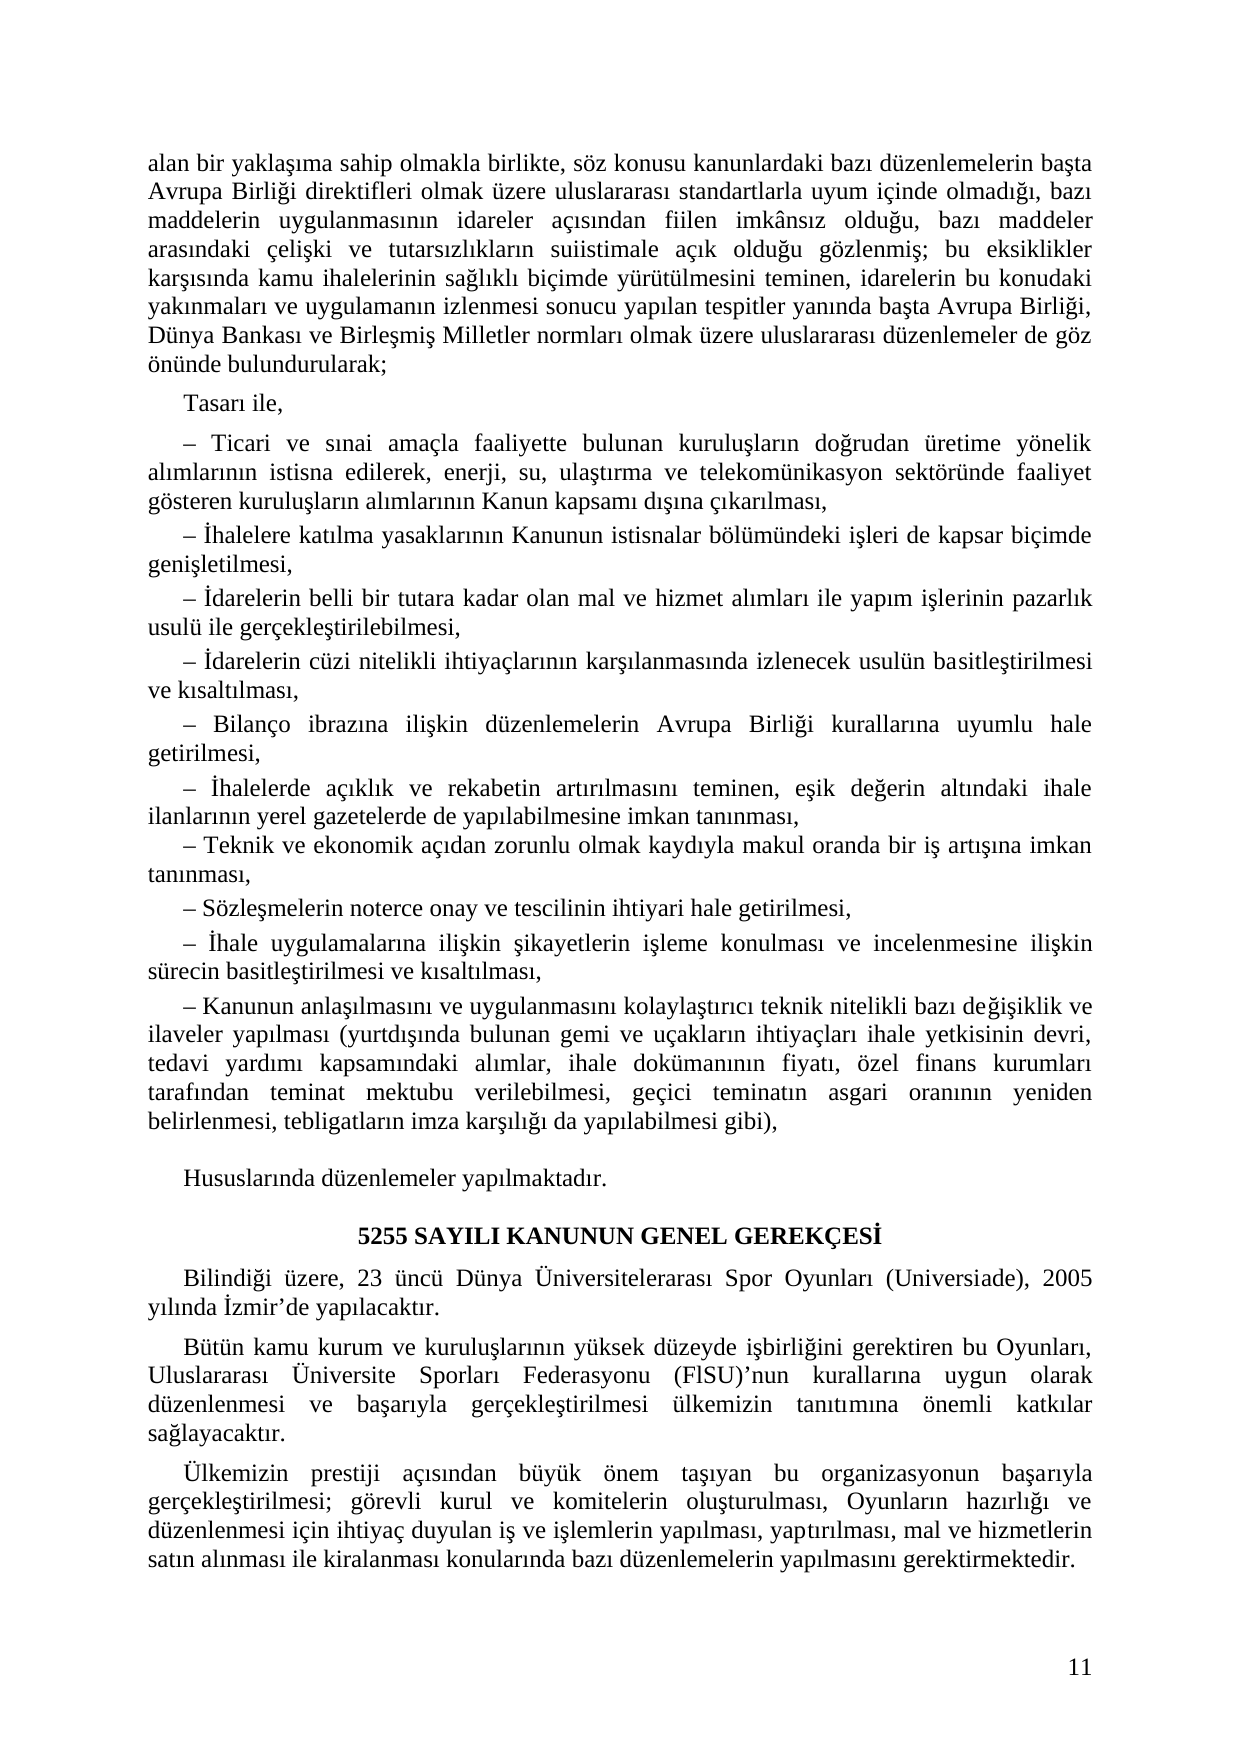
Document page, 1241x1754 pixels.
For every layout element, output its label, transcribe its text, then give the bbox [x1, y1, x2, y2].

text – İhale uygulamalarına ilişkin şikayetlerin işleme konulması ve incelenmesine ilişkin sürecin basitleştirilmesi ve kısaltılması, [148, 928, 1093, 985]
text Bilindiği üzere, 23 üncü Dünya Üniversitelerarası Spor Oyunları (Universiade), 2005 yılında İzmir’de yapılacaktır. [148, 1263, 1093, 1321]
text – Kanunun anlaşılmasını ve uygulanmasını kolaylaştırıcı teknik nitelikli bazı değişiklik ve ilaveler yapılması (yurtdışında bulunan gemi ve uçakların ihtiyaçları ihale yetkisinin devri, tedavi yardımı kapsamındaki alımlar, ihale dokümanının fiyatı, özel finans kurumları tarafından teminat mektubu verilebilmesi, geçici teminatın asgari oranının yeniden belirlenmesi, tebligatların imza karşılığı da yapılabilmesi gibi), [148, 991, 1093, 1134]
text – İdarelerin belli bir tutara kadar olan mal ve hizmet alımları ile yapım işlerinin pazarlık usulü ile gerçekleştirilebilmesi, [148, 583, 1093, 641]
text 5255 SAYILI KANUNUN GENEL GEREKÇESİ [148, 1221, 1093, 1250]
text – Bilanço ibrazına ilişkin düzenlemelerin Avrupa Birliği kurallarına uyumlu hale getirilmesi, [148, 709, 1093, 767]
text Hususlarında düzenlemeler yapılmaktadır. [148, 1163, 1093, 1192]
text – İhalelere katılma yasaklarının Kanunun istisnalar bölümündeki işleri de kapsar biçimde genişletilmesi, [148, 520, 1093, 578]
text Ülkemizin prestiji açısından büyük önem taşıyan bu organizasyonun başarıyla gerçekleştirilmesi; görevli kurul ve komitelerin oluşturulması, Oyunların hazırlığı ve düzenlenmesi için ihtiyaç duyulan iş ve işlemlerin yapılması, yaptırılması, mal ve hizmetlerin satın alınması ile kiralanması konularında bazı düzenlemelerin yapılmasını gerektirmektedir. [148, 1458, 1093, 1573]
text – İdarelerin cüzi nitelikli ihtiyaçlarının karşılanmasında izlenecek usulün basitleştirilmesi ve kısaltılması, [148, 646, 1093, 704]
text Tasarı ile, [148, 388, 1093, 417]
text – Teknik ve ekonomik açıdan zorunlu olmak kaydıyla makul oranda bir iş artışına imkan tanınması, [148, 830, 1093, 888]
text – İhalelerde açıklık ve rekabetin artırılmasını teminen, eşik değerin altındaki ihale ilanlarının yerel gazetelerde de yapılabilmesine imkan tanınması, [148, 773, 1093, 830]
text – Ticari ve sınai amaçla faaliyette bulunan kuruluşların doğrudan üretime yönelik alımlarının istisna edilerek, enerji, su, ulaştırma ve telekomünikasyon sektöründe faaliyet gösteren kuruluşların alımlarının Kanun kapsamı dışına çıkarılması, [148, 428, 1093, 514]
text Bütün kamu kurum ve kuruluşlarının yüksek düzeyde işbirliğini gerektiren bu Oyunları, Uluslararası Üniversite Sporları Federasyonu (FlSU)’nun kurallarına uygun olarak düzenlenmesi ve başarıyla gerçekleştirilmesi ülkemizin tanıtımına önemli katkılar sağlayacaktır. [148, 1332, 1093, 1447]
text – Sözleşmelerin noterce onay ve tescilinin ihtiyari hale getirilmesi, [148, 893, 1093, 922]
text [148, 148, 1093, 378]
